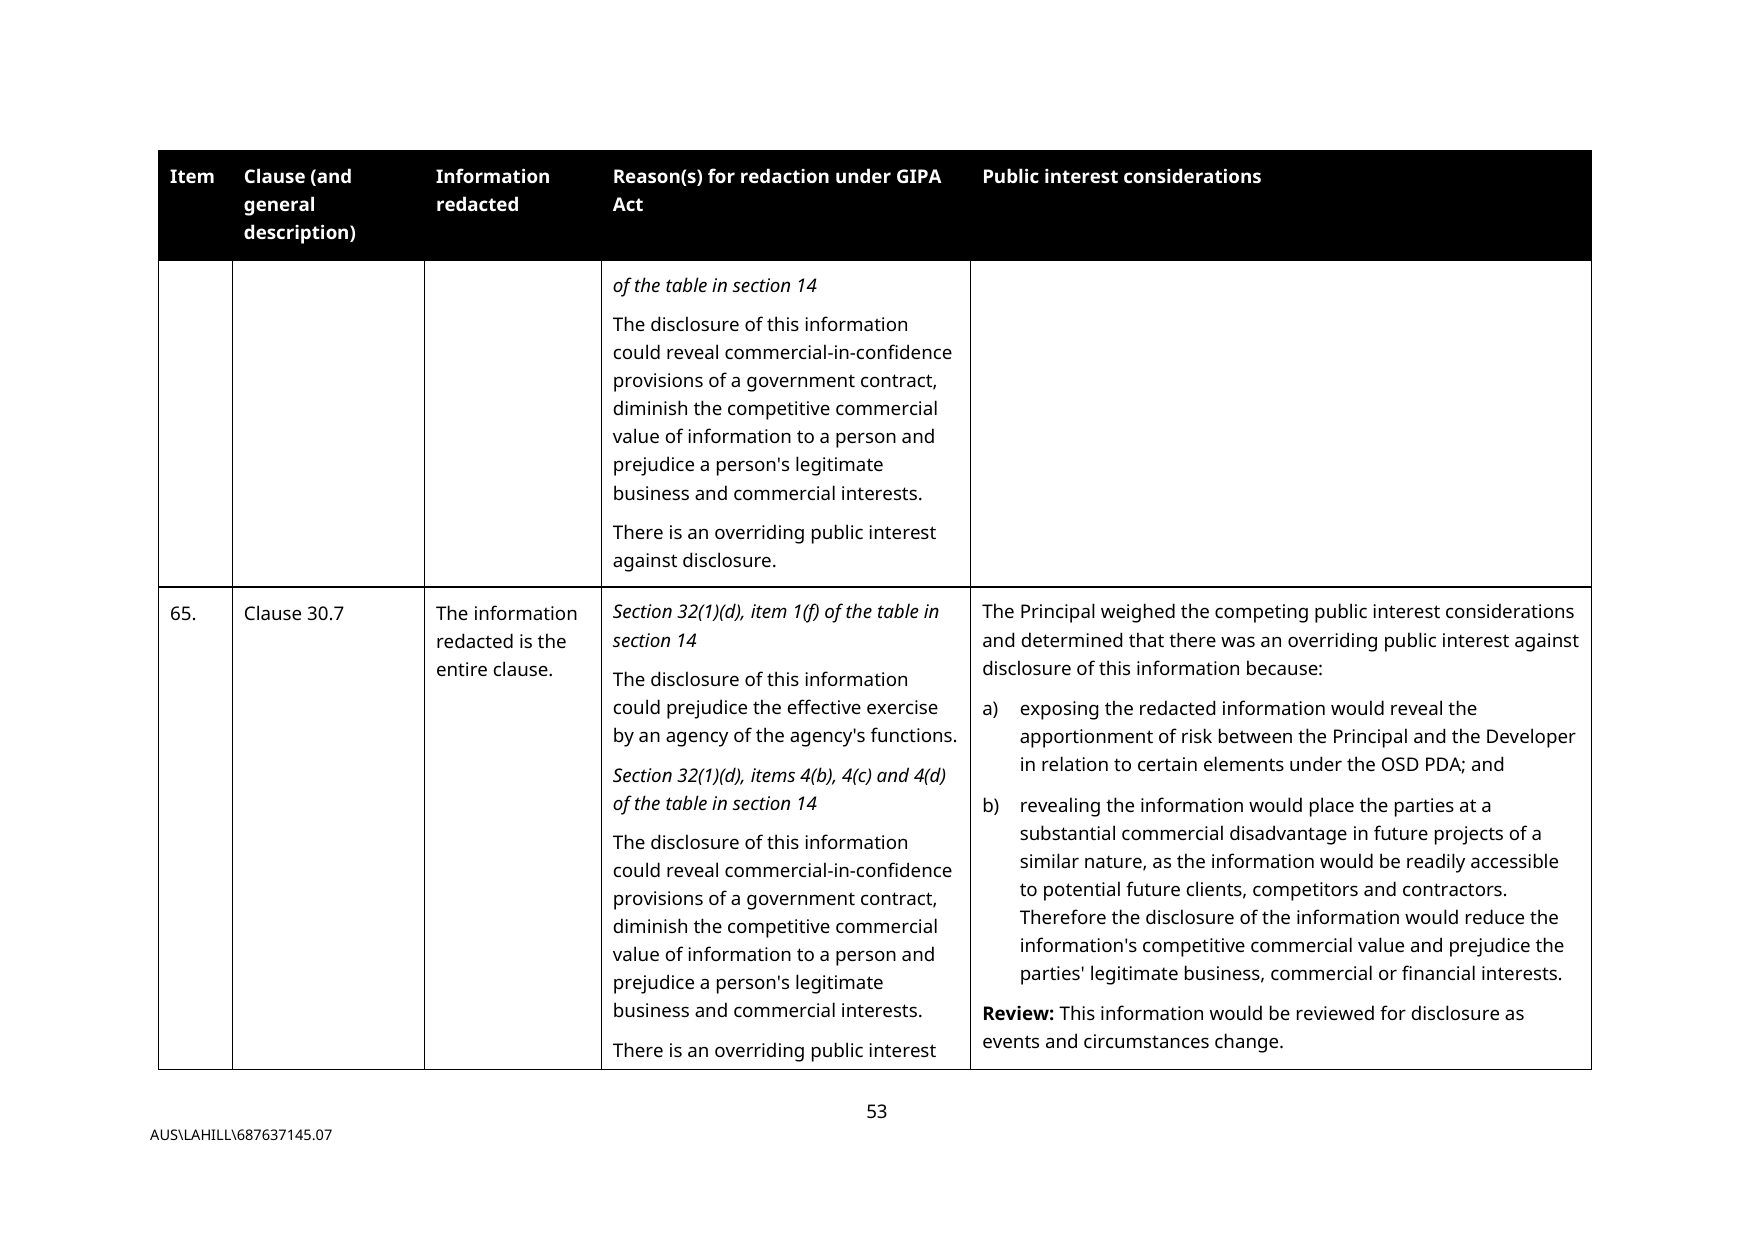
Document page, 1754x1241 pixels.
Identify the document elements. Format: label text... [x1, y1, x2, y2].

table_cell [425, 261, 601, 586]
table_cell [971, 261, 1591, 586]
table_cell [233, 261, 424, 586]
table_header Item [159, 151, 232, 260]
table_cell Clause 30.7 [233, 588, 424, 1069]
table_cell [602, 588, 970, 1069]
table_header Reason(s) for redaction under GIPA Act [602, 151, 970, 260]
table_header Public interest considerations [971, 151, 1591, 260]
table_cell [971, 588, 1591, 1069]
table_cell [159, 261, 232, 586]
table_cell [602, 261, 970, 586]
table_header Clause (and general description) [233, 151, 424, 260]
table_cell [425, 588, 601, 1069]
table_header Information redacted [425, 151, 601, 260]
table_cell [159, 588, 232, 1069]
